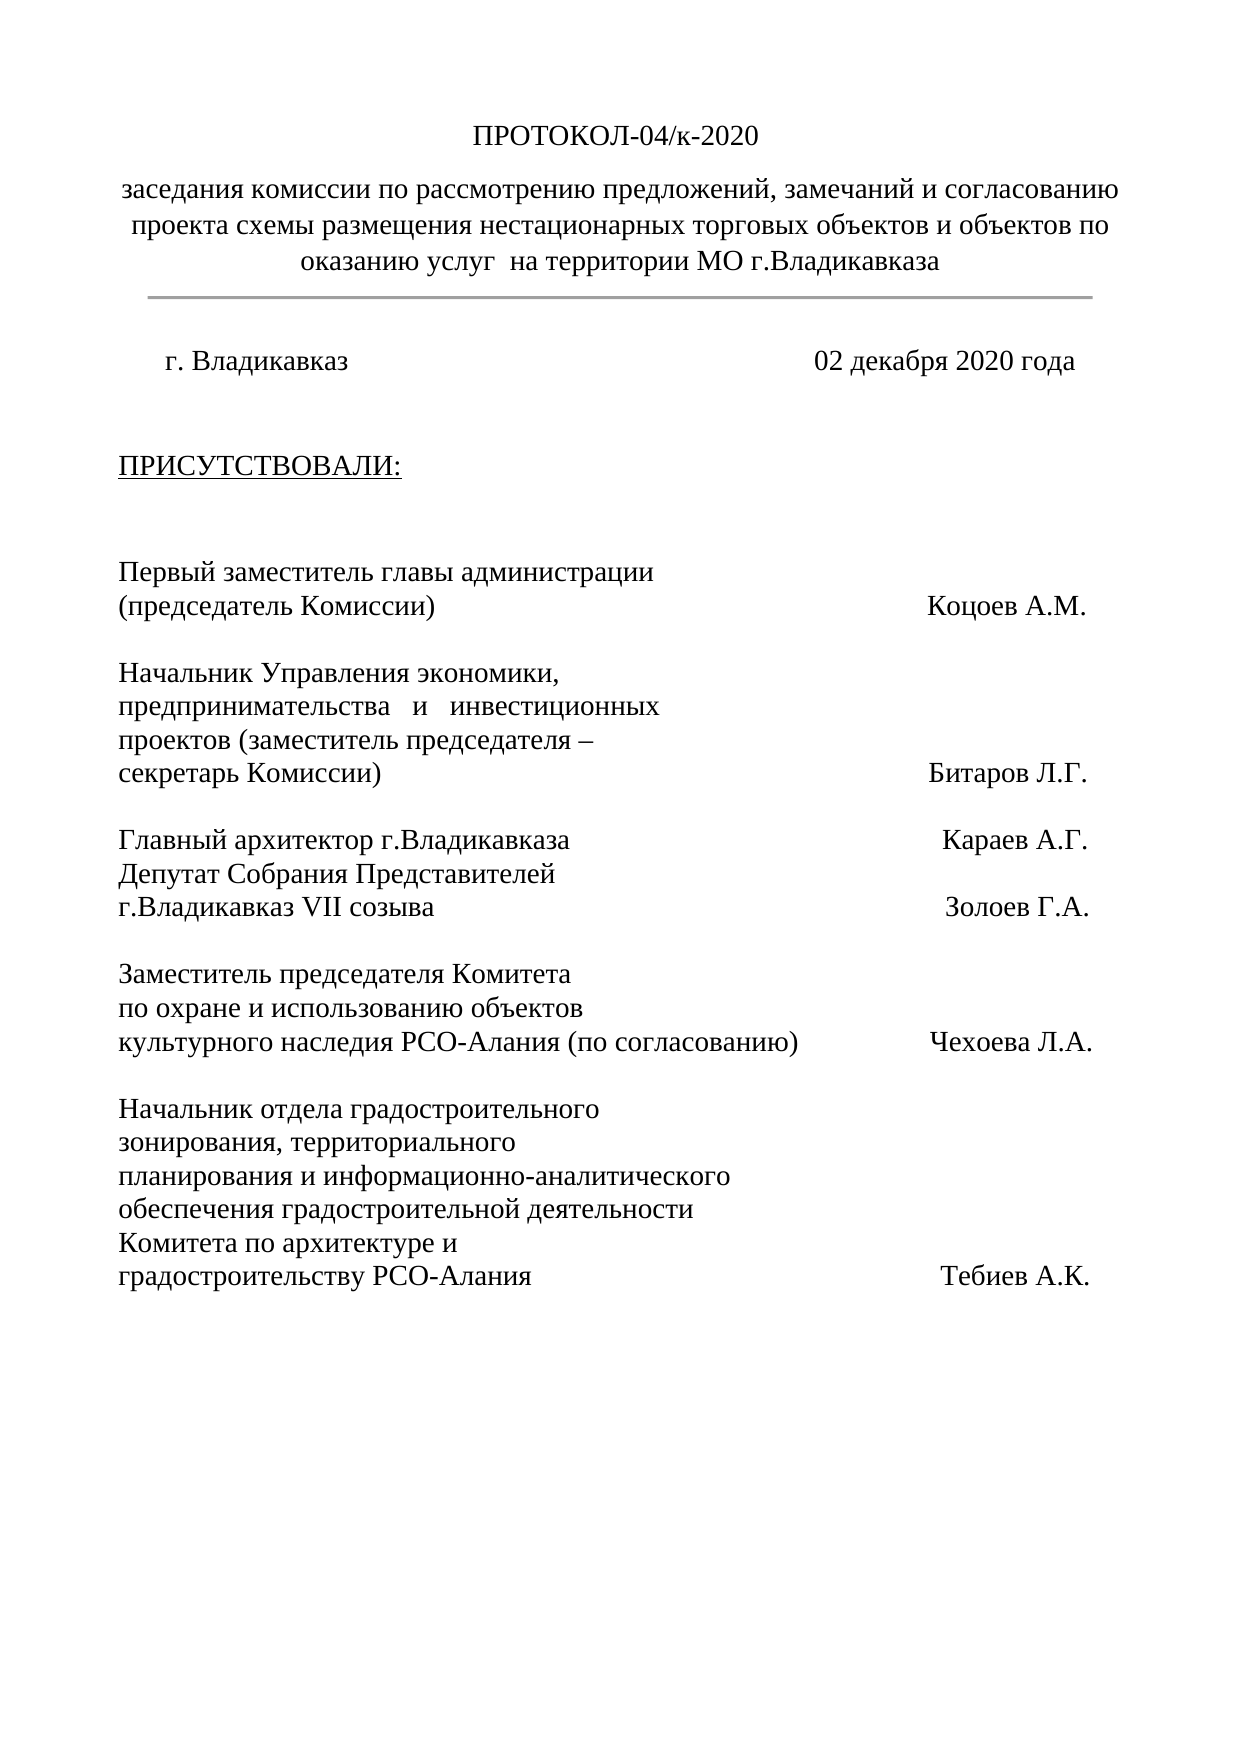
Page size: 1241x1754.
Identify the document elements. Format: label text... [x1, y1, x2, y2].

text ПРИСУТСТВОВАЛИ: [118, 448, 1122, 482]
text планирования и информационно-аналитического [118, 1158, 1122, 1191]
text секретарь Комиссии) Битаров Л.Г. [118, 755, 1122, 789]
text градостроительству РСО-Алания Тебиев А.К. [118, 1258, 1122, 1292]
text предпринимательства и инвестиционных [118, 688, 1122, 722]
text проектов (заместитель председателя – [118, 722, 1122, 755]
text Главный архитектор г.Владикавказа Караев А.Г. [118, 822, 1122, 856]
text Заместитель председателя Комитета [118, 957, 1122, 990]
text Начальник отдела градостроительного [118, 1091, 1122, 1124]
text Комитета по архитектуре и [118, 1225, 1122, 1258]
text ПРОТОКОЛ-04/к-2020 [118, 118, 1122, 152]
text г. Владикавказ 02 декабря 2020 года [118, 343, 1122, 376]
text обеспечения градостроительной деятельности [118, 1191, 1122, 1225]
text заседания комиссии по рассмотрению предложений, замечаний и согласованию проекта схемы размещения нестационарных торговых объектов и объектов по оказанию услуг на территории МО г.Владикавказа [118, 171, 1122, 277]
text (председатель Комиссии) Коцоев А.М. [118, 588, 1093, 621]
text зонирования, территориального [118, 1124, 1122, 1158]
text г.Владикавказ VII созыва Золоев Г.А. [118, 889, 1107, 923]
text Депутат Собрания Представителей [118, 856, 1122, 889]
text Первый заместитель главы администрации [118, 554, 1122, 588]
text культурного наследия РСО-Алания (по согласованию) Чехоева Л.А. [118, 1024, 1122, 1057]
text по охране и использованию объектов [118, 990, 1122, 1024]
text Начальник Управления экономики, [118, 655, 1122, 688]
